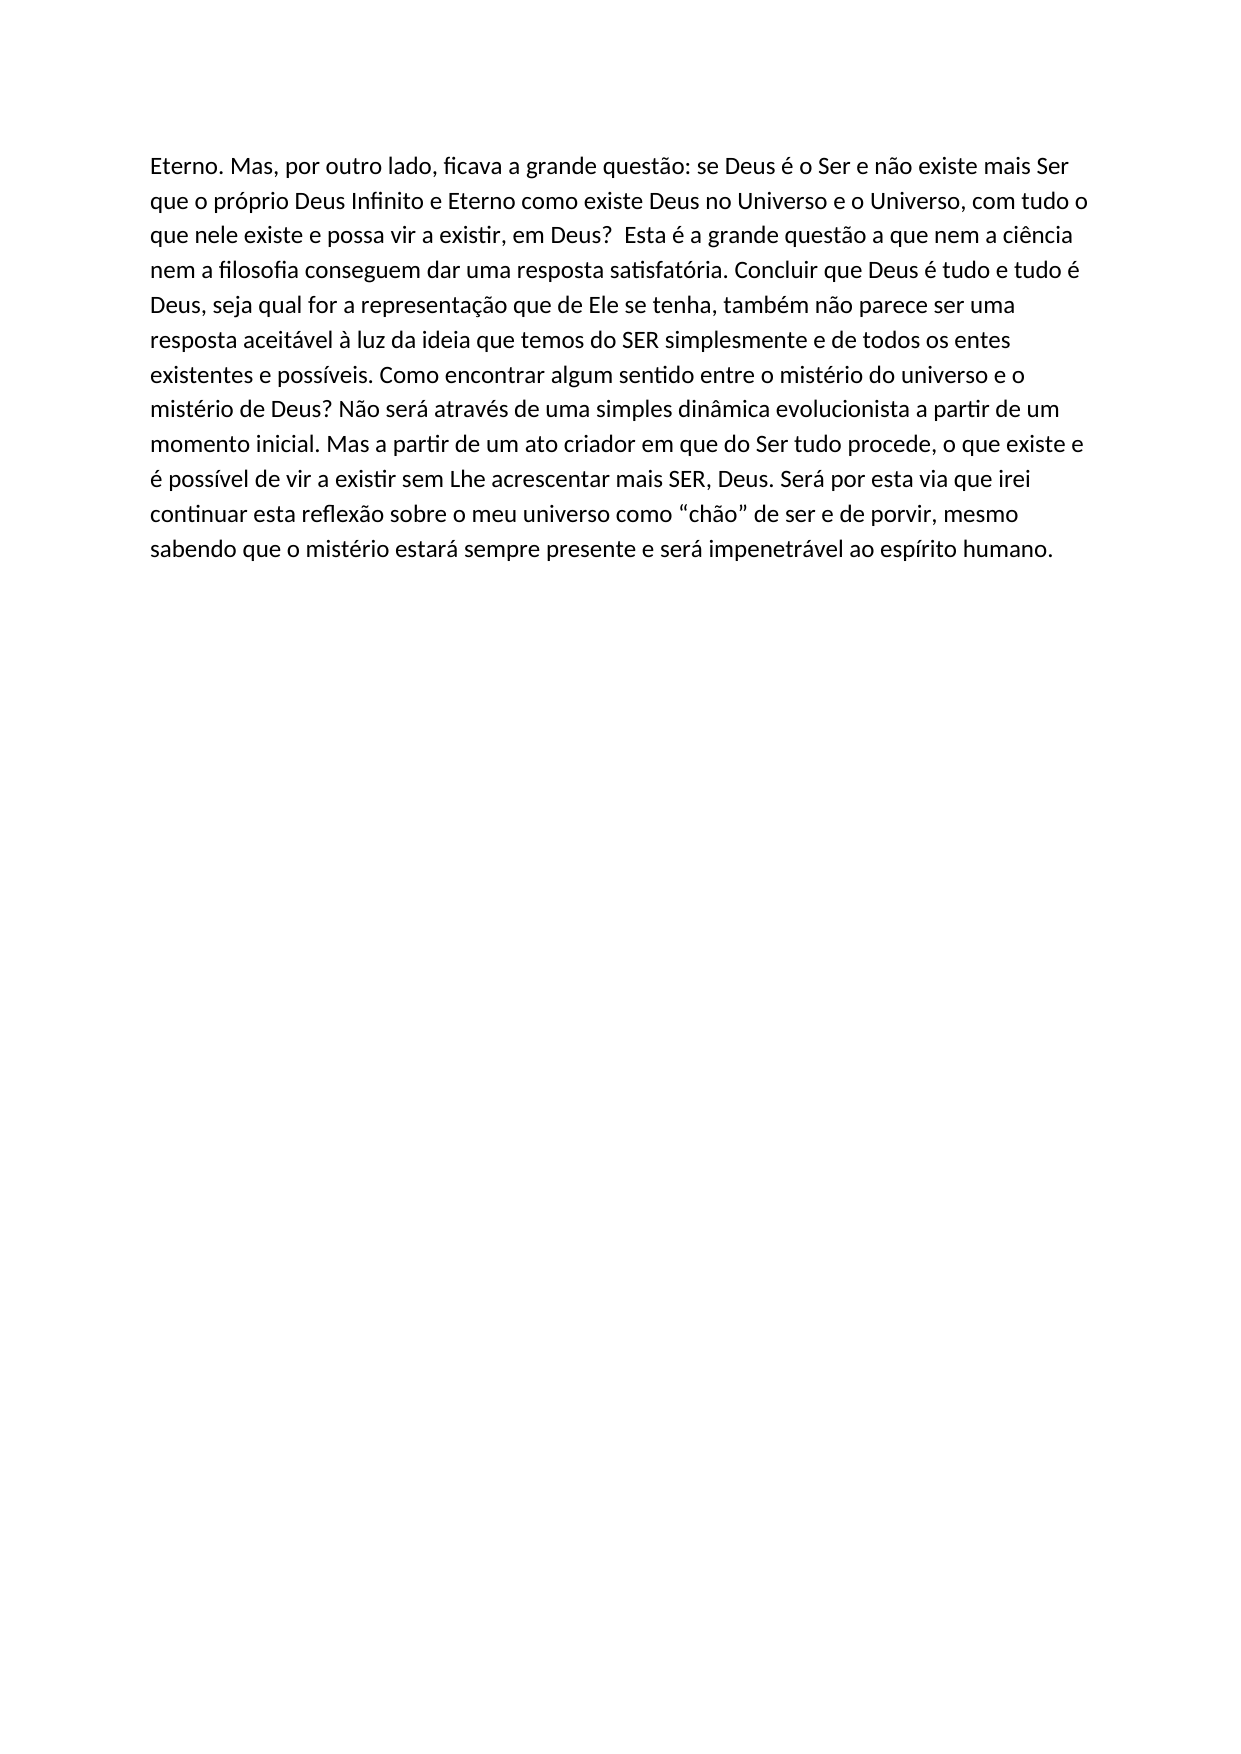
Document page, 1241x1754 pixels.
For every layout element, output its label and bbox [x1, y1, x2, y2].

text [150, 150, 1090, 563]
